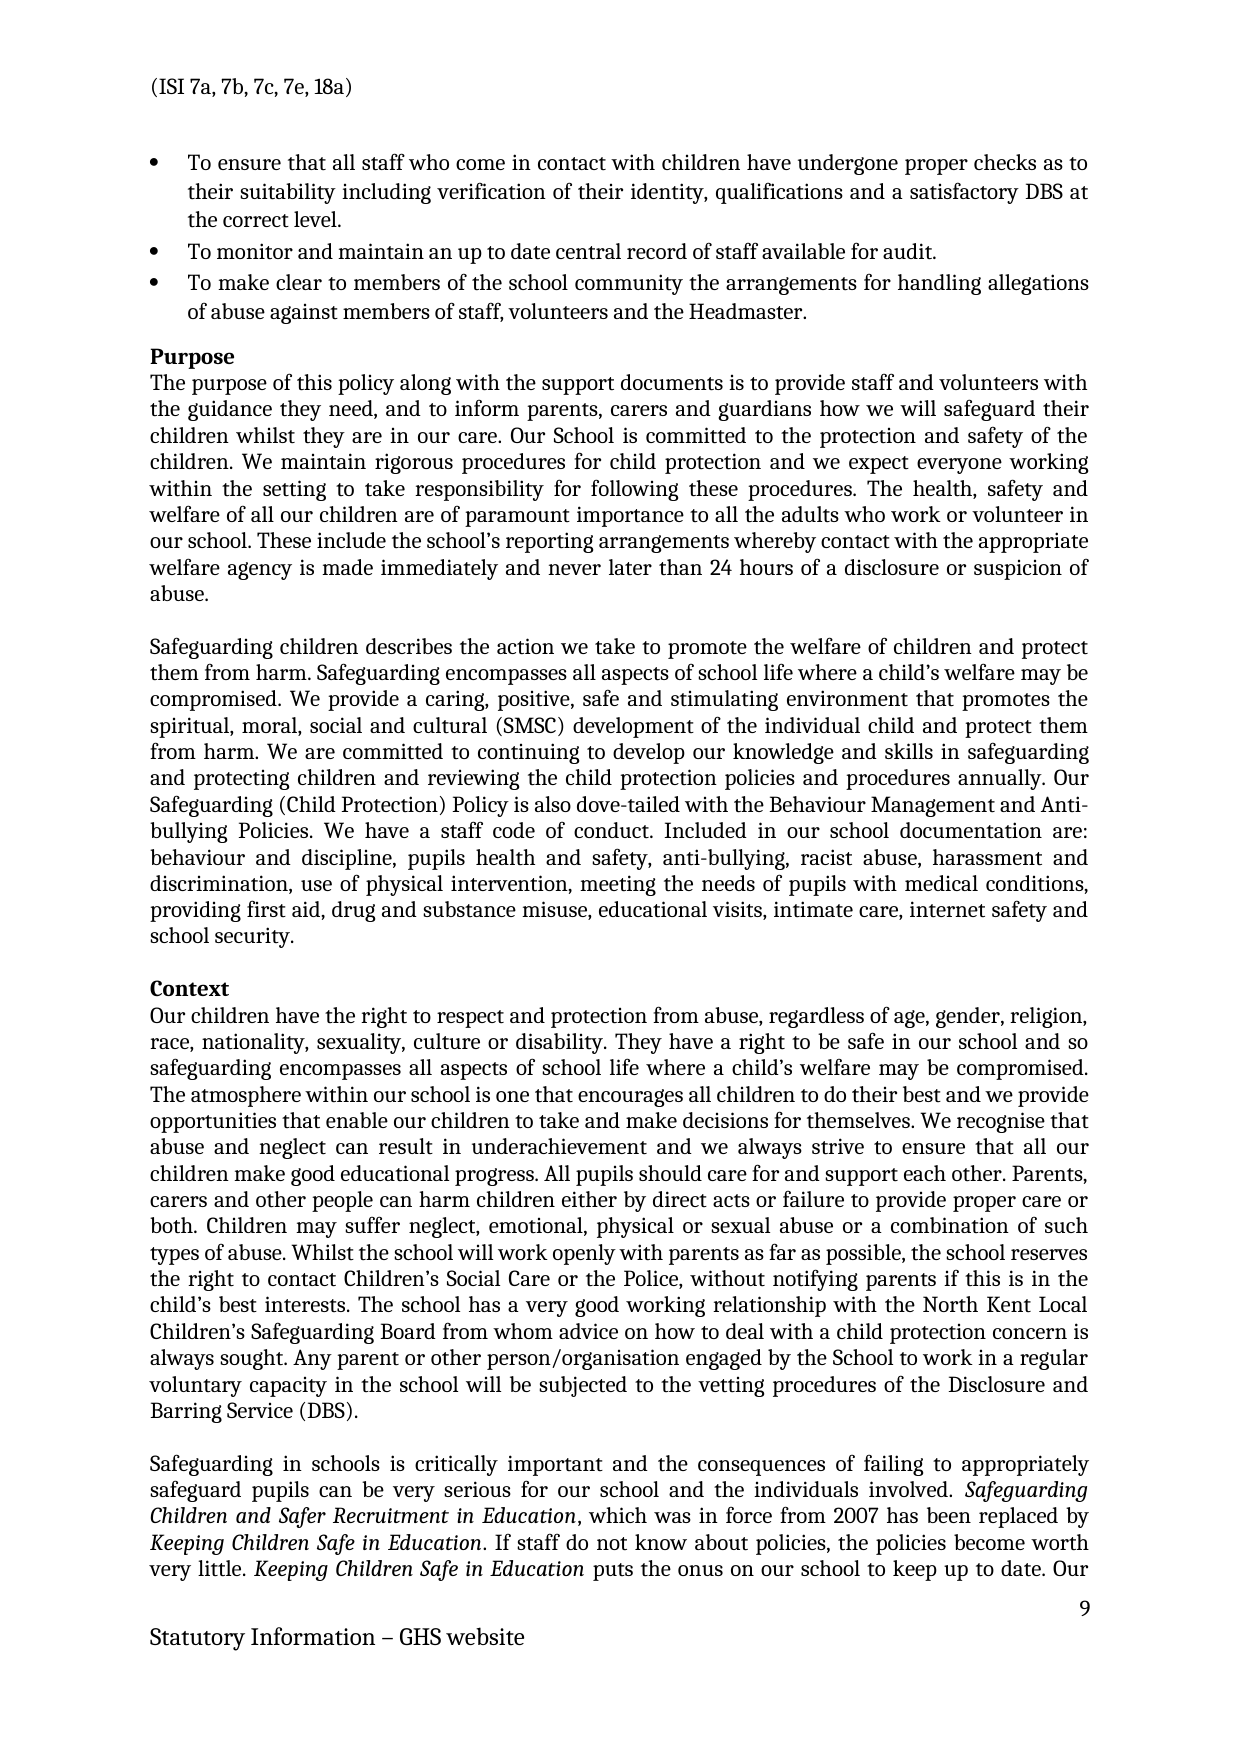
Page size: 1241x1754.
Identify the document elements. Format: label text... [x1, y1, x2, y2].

list To ensure that all staff who come in contact with children have undergone proper checks as to their suitability including verification of their identity, qualifications and a satisfactory DBS at the correct level. [150, 150, 1090, 233]
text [150, 1450, 1090, 1582]
list To monitor and maintain an up to date central record of staff available for audit. [150, 238, 1090, 265]
text Context [150, 976, 1090, 1002]
text Purpose [150, 343, 1090, 370]
text The purpose of this policy along with the support documents is to provide staff and volunteers with the guidance they need, and to inform parents, carers and guardians how we will safeguard their children whilst they are in our care. Our School is committed to the protection and safety of the children. We maintain rigorous procedures for child protection and we expect everyone working within the setting to take responsibility for following these procedures. The health, safety and welfare of all our children are of paramount importance to all the adults who work or volunteer in our school. These include the school’s reporting arrangements whereby contact with the appropriate welfare agency is made immediately and never later than 24 hours of a disclosure or suspicion of abuse. [150, 370, 1090, 607]
text Safeguarding children describes the action we take to promote the welfare of children and protect them from harm. Safeguarding encompasses all aspects of school life where a child’s welfare may be compromised. We provide a caring, positive, safe and stimulating environment that promotes the spiritual, moral, social and cultural (SMSC) development of the individual child and protect them from harm. We are committed to continuing to develop our knowledge and skills in safeguarding and protecting children and reviewing the child protection policies and procedures annually. Our Safeguarding (Child Protection) Policy is also dove-tailed with the Behaviour Management and Anti-bullying Policies. We have a staff code of conduct. Included in our school documentation are: behaviour and discipline, pupils health and safety, anti-bullying, racist abuse, harassment and discrimination, use of physical intervention, meeting the needs of pupils with medical conditions, providing first aid, drug and substance misuse, educational visits, intimate care, internet safety and school security. [150, 633, 1090, 950]
text Our children have the right to respect and protection from abuse, regardless of age, gender, religion, race, nationality, sexuality, culture or disability. They have a right to be safe in our school and so safeguarding encompasses all aspects of school life where a child’s welfare may be compromised. The atmosphere within our school is one that encourages all children to do their best and we provide opportunities that enable our children to take and make decisions for themselves. We recognise that abuse and neglect can result in underachievement and we always strive to ensure that all our children make good educational progress. All pupils should care for and support each other. Parents, carers and other people can harm children either by direct acts or failure to provide proper care or both. Children may suffer neglect, emotional, physical or sexual abuse or a combination of such types of abuse. Whilst the school will work openly with parents as far as possible, the school reserves the right to contact Children’s Social Care or the Police, without notifying parents if this is in the child’s best interests. The school has a very good working relationship with the North Kent Local Children’s Safeguarding Board from whom advice on how to deal with a child protection concern is always sought. Any parent or other person/organisation engaged by the School to work in a regular voluntary capacity in the school will be subjected to the vetting procedures of the Disclosure and Barring Service (DBS). [150, 1002, 1090, 1424]
list To make clear to members of the school community the arrangements for handling allegations of abuse against members of staff, volunteers and the Headmaster. [150, 270, 1090, 325]
